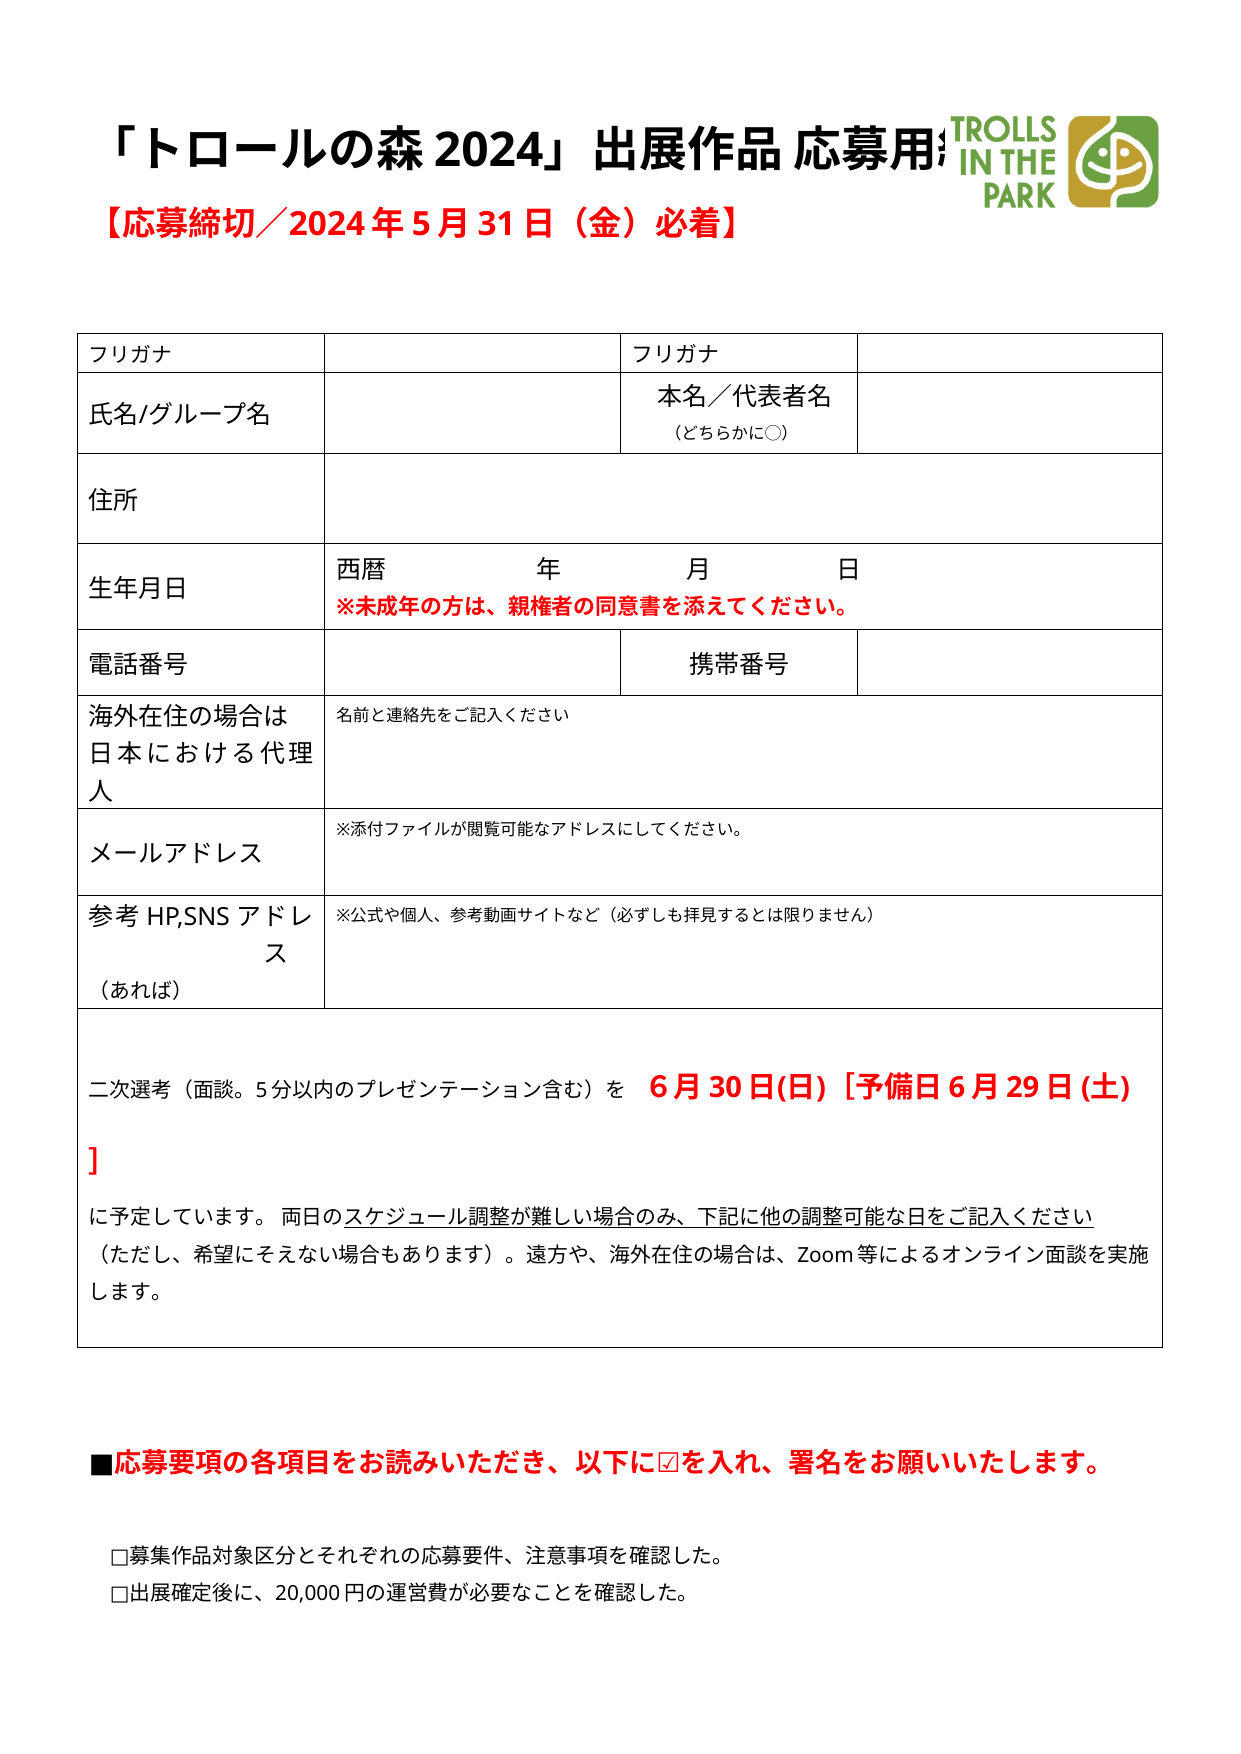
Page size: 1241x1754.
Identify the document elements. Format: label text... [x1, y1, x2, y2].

table_cell 電話番号 [78, 630, 324, 695]
table_cell [325, 454, 1162, 543]
table_cell 住所 [78, 454, 324, 543]
table_cell 名前と連絡先をご記入ください [325, 696, 1162, 808]
table_cell [325, 373, 620, 453]
text □募集作品対象区分とそれぞれの応募要件、注意事項を確認した。 [89, 1535, 1152, 1573]
table_cell 海外在住の場合は 日本における代理人 [78, 696, 324, 808]
text 「トロールの森2024」出展作品 応募用紙 [89, 108, 1152, 183]
table_header フリガナ [621, 334, 857, 372]
table_cell 生年月日 [78, 544, 324, 629]
text 【応募締切／2024年5月31日（金）必着】 [89, 183, 1152, 258]
table_cell 携帯番号 [621, 630, 857, 695]
table_cell ※添付ファイルが閲覧可能なアドレスにしてください。 [325, 809, 1162, 895]
table_cell 参考HP,SNSアドレス （あれば） [78, 896, 324, 1008]
text ■応募要項の各項目をお読みいただき、以下に☑を入れ、署名をお願いいたします。 [89, 1423, 1152, 1498]
table_cell [858, 373, 1162, 453]
table_cell メールアドレス [78, 809, 324, 895]
table_header [858, 334, 1162, 372]
table_cell 二次選考（面談。5分以内のプレゼンテーション含む）を ６月30日(日)［予備日6月29日 (土) ］ に予定しています。 両日のスケジュール調整が難しい場合のみ、下記に他の調整可能な日をご記入ください （ただし、希望にそえない場合もあります）。遠方や、海外在住の場合は、Zoom等によるオンライン面談を実施します。 [78, 1009, 1162, 1347]
table_cell 氏名/グループ名 [78, 373, 324, 453]
text □出展確定後に、20,000円の運営費が必要なことを確認した。 [89, 1573, 1152, 1610]
table_cell [325, 630, 620, 695]
table_cell ※公式や個人、参考動画サイトなど（必ずしも拝見するとは限りません） [325, 896, 1162, 1008]
picture [945, 110, 1166, 214]
table_header フリガナ [78, 334, 324, 372]
table_header [325, 334, 620, 372]
table_cell 西暦 年 月 日 ※未成年の方は、親権者の同意書を添えてください。 [325, 544, 1162, 629]
table_cell [858, 630, 1162, 695]
table_cell 本名／代表者名 （どちらかに◯） [621, 373, 857, 453]
